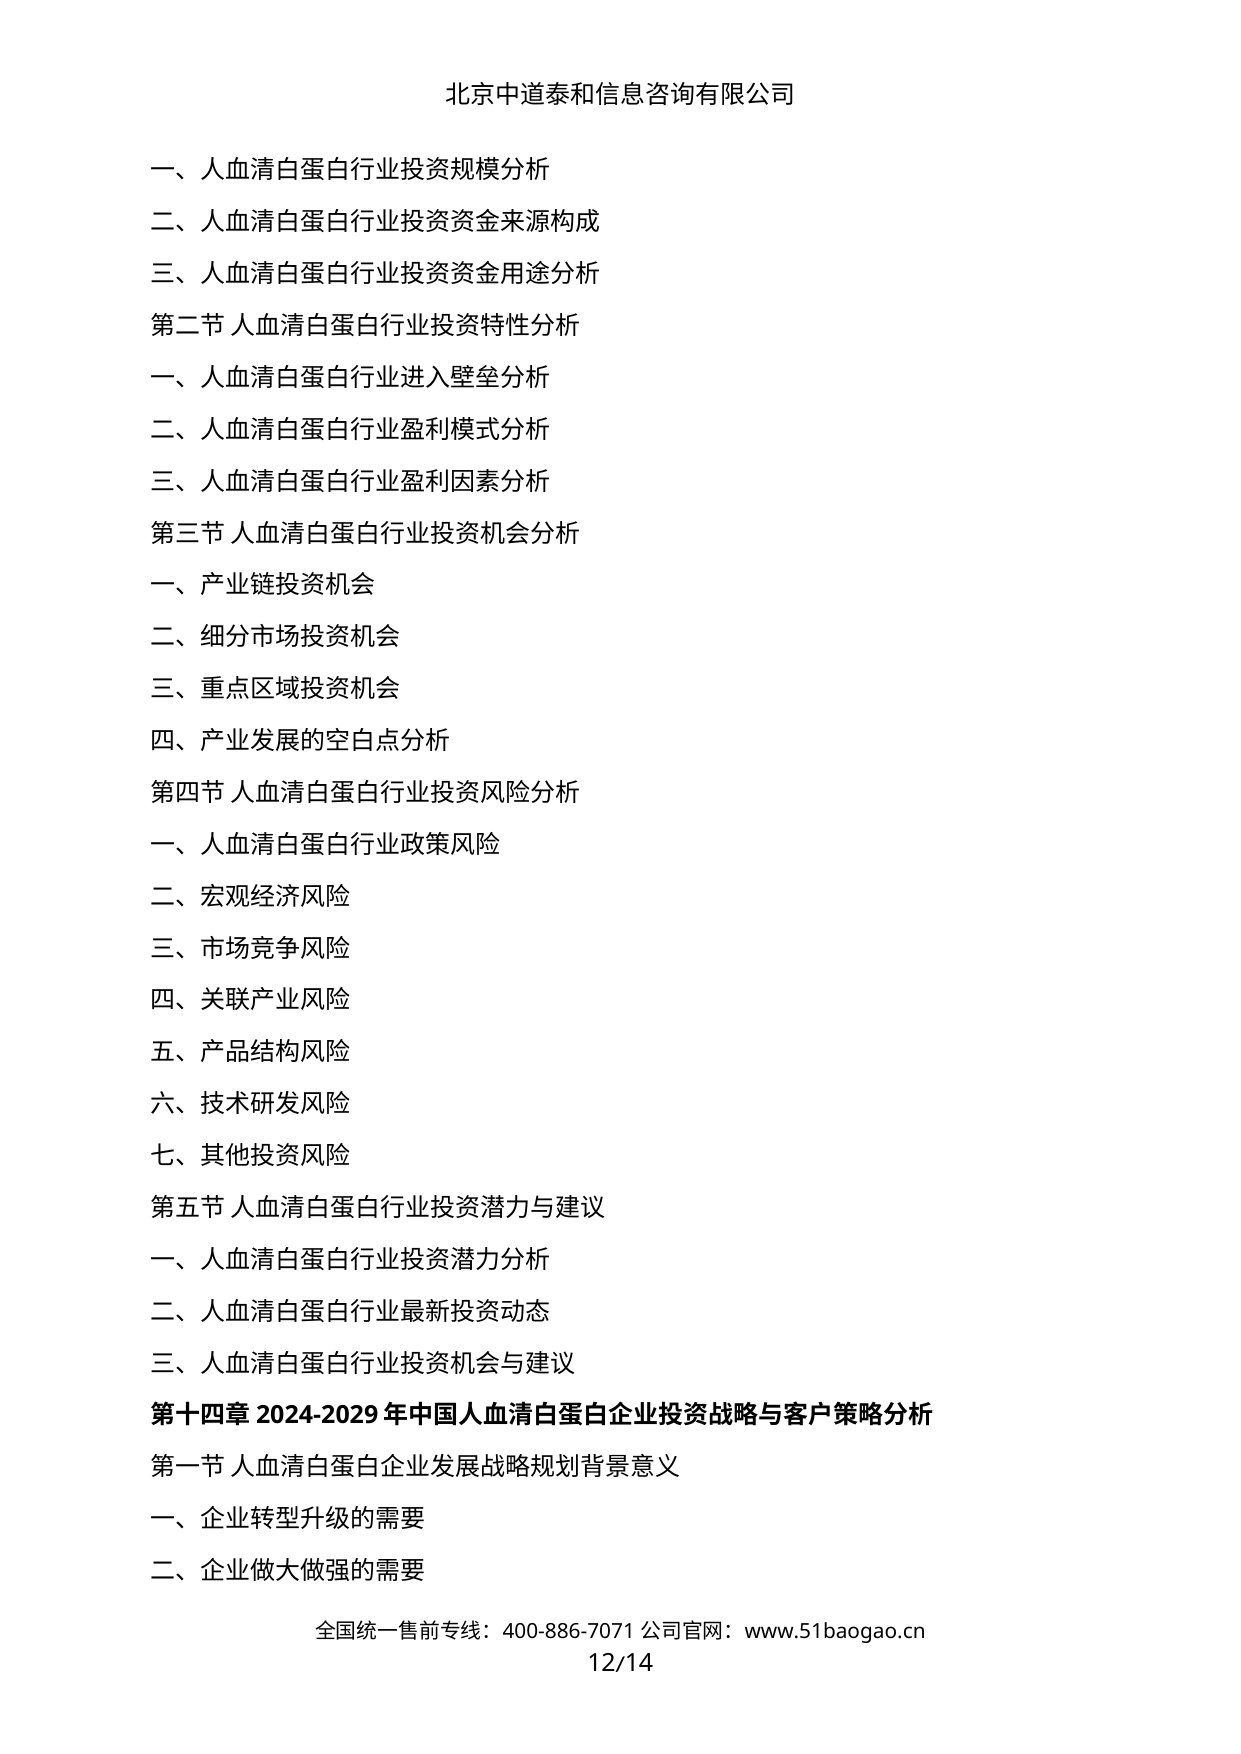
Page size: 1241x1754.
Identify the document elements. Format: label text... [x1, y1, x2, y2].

text 第四节 人血清白蛋白行业投资风险分析 [150, 772, 1090, 809]
text 一、人血清白蛋白行业投资潜力分析 [150, 1239, 1090, 1276]
text 二、细分市场投资机会 [150, 617, 1090, 653]
text 六、技术研发风险 [150, 1084, 1090, 1120]
text 五、产品结构风险 [150, 1032, 1090, 1068]
text 第十四章 2024-2029年中国人血清白蛋白企业投资战略与客户策略分析 [150, 1395, 1090, 1431]
text 三、市场竞争风险 [150, 928, 1090, 964]
text 三、人血清白蛋白行业投资资金用途分析 [150, 254, 1090, 290]
text 二、人血清白蛋白行业盈利模式分析 [150, 409, 1090, 446]
text 第二节 人血清白蛋白行业投资特性分析 [150, 306, 1090, 342]
text 二、宏观经济风险 [150, 876, 1090, 912]
text 第一节 人血清白蛋白企业发展战略规划背景意义 [150, 1447, 1090, 1483]
text 一、产业链投资机会 [150, 565, 1090, 601]
text 二、企业做大做强的需要 [150, 1551, 1090, 1587]
text 一、人血清白蛋白行业政策风险 [150, 824, 1090, 861]
text 一、企业转型升级的需要 [150, 1499, 1090, 1535]
text 四、产业发展的空白点分析 [150, 721, 1090, 757]
text 三、人血清白蛋白行业盈利因素分析 [150, 461, 1090, 497]
text 二、人血清白蛋白行业投资资金来源构成 [150, 202, 1090, 238]
text 三、人血清白蛋白行业投资机会与建议 [150, 1343, 1090, 1379]
text 第五节 人血清白蛋白行业投资潜力与建议 [150, 1187, 1090, 1224]
text 四、关联产业风险 [150, 980, 1090, 1016]
text 七、其他投资风险 [150, 1136, 1090, 1172]
text 第三节 人血清白蛋白行业投资机会分析 [150, 513, 1090, 549]
text 一、人血清白蛋白行业进入壁垒分析 [150, 357, 1090, 394]
text 三、重点区域投资机会 [150, 669, 1090, 705]
text 二、人血清白蛋白行业最新投资动态 [150, 1291, 1090, 1327]
text 一、人血清白蛋白行业投资规模分析 [150, 150, 1090, 186]
